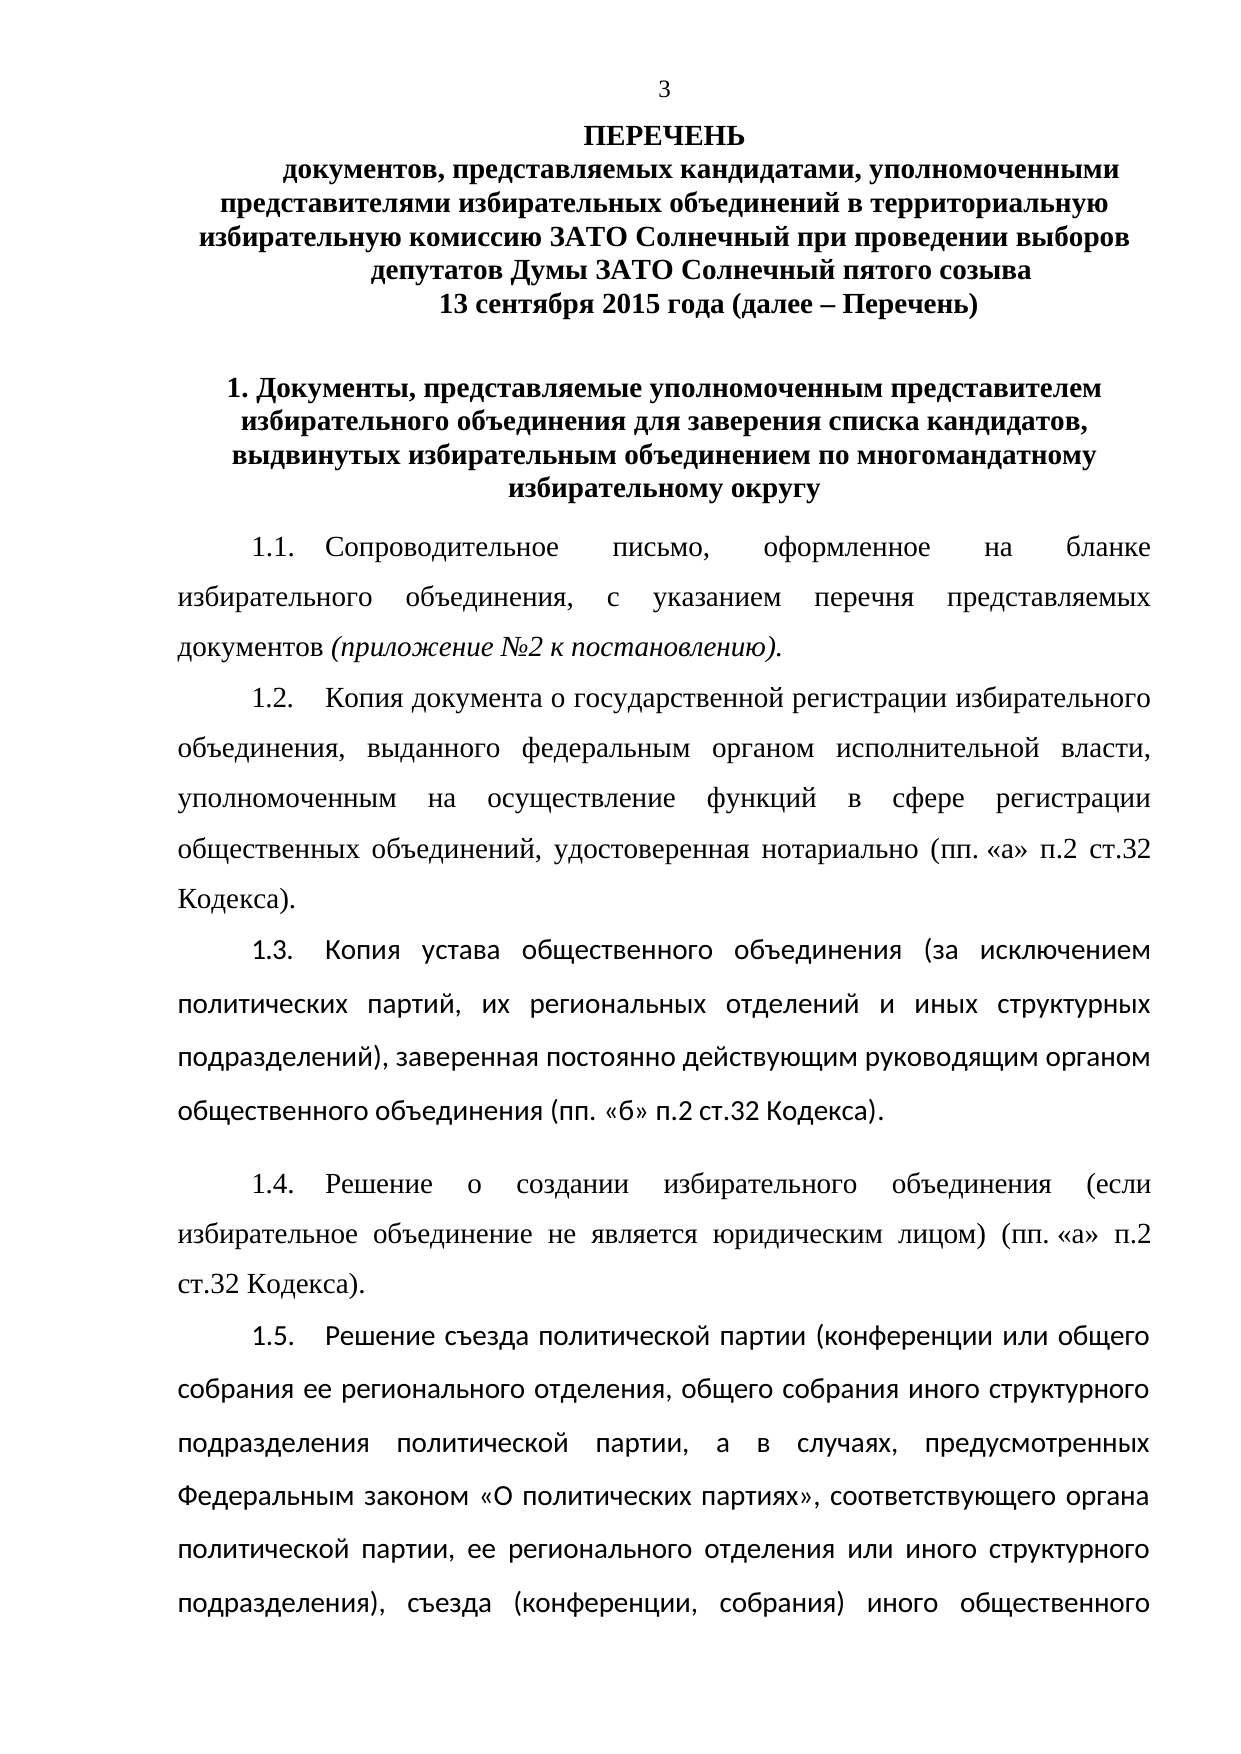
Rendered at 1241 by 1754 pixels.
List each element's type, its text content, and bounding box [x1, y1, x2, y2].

text 13 сентября 2015 года (далее – Перечень) [177, 286, 1152, 319]
text 1.4. Решение о создании избирательного объединения (если избирательное объединение не является юридическим лицом) (пп. «а» п.2 ст.32 Кодекса). [177, 1166, 1152, 1300]
text 1.1. Сопроводительное письмо, оформленное на бланке избирательного объединения, с указанием перечня представляемых документов (приложение №2 к постановлению). [177, 529, 1152, 663]
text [177, 1317, 1150, 1620]
text 1. Документы, представляемые уполномоченным представителем избирательного объединения для заверения списка кандидатов, выдвинутых избирательным объединением по многомандатному избирательному округу [177, 370, 1152, 504]
text 1.2. Копия документа о государственной регистрации избирательного объединения, выданного федеральным органом исполнительной власти, уполномоченным на осуществление функций в сфере регистрации общественных объединений, удостоверенная нотариально (пп. «а» п.2 ст.32 Кодекса). [177, 680, 1152, 914]
text ПЕРЕЧЕНЬ [177, 118, 1152, 152]
text документов, представляемых кандидатами, уполномоченными представителями избирательных объединений в территориальную избирательную комиссию ЗАТО Солнечный при проведении выборов [177, 152, 1152, 252]
text депутатов Думы ЗАТО Солнечный пятого созыва [177, 252, 1152, 286]
text 1.3. Копия устава общественного объединения (за исключением политических партий, их региональных отделений и иных структурных подразделений), заверенная постоянно действующим руководящим органом общественного объединения (пп. «б» п.2 ст.32 Кодекса). [177, 931, 1152, 1127]
